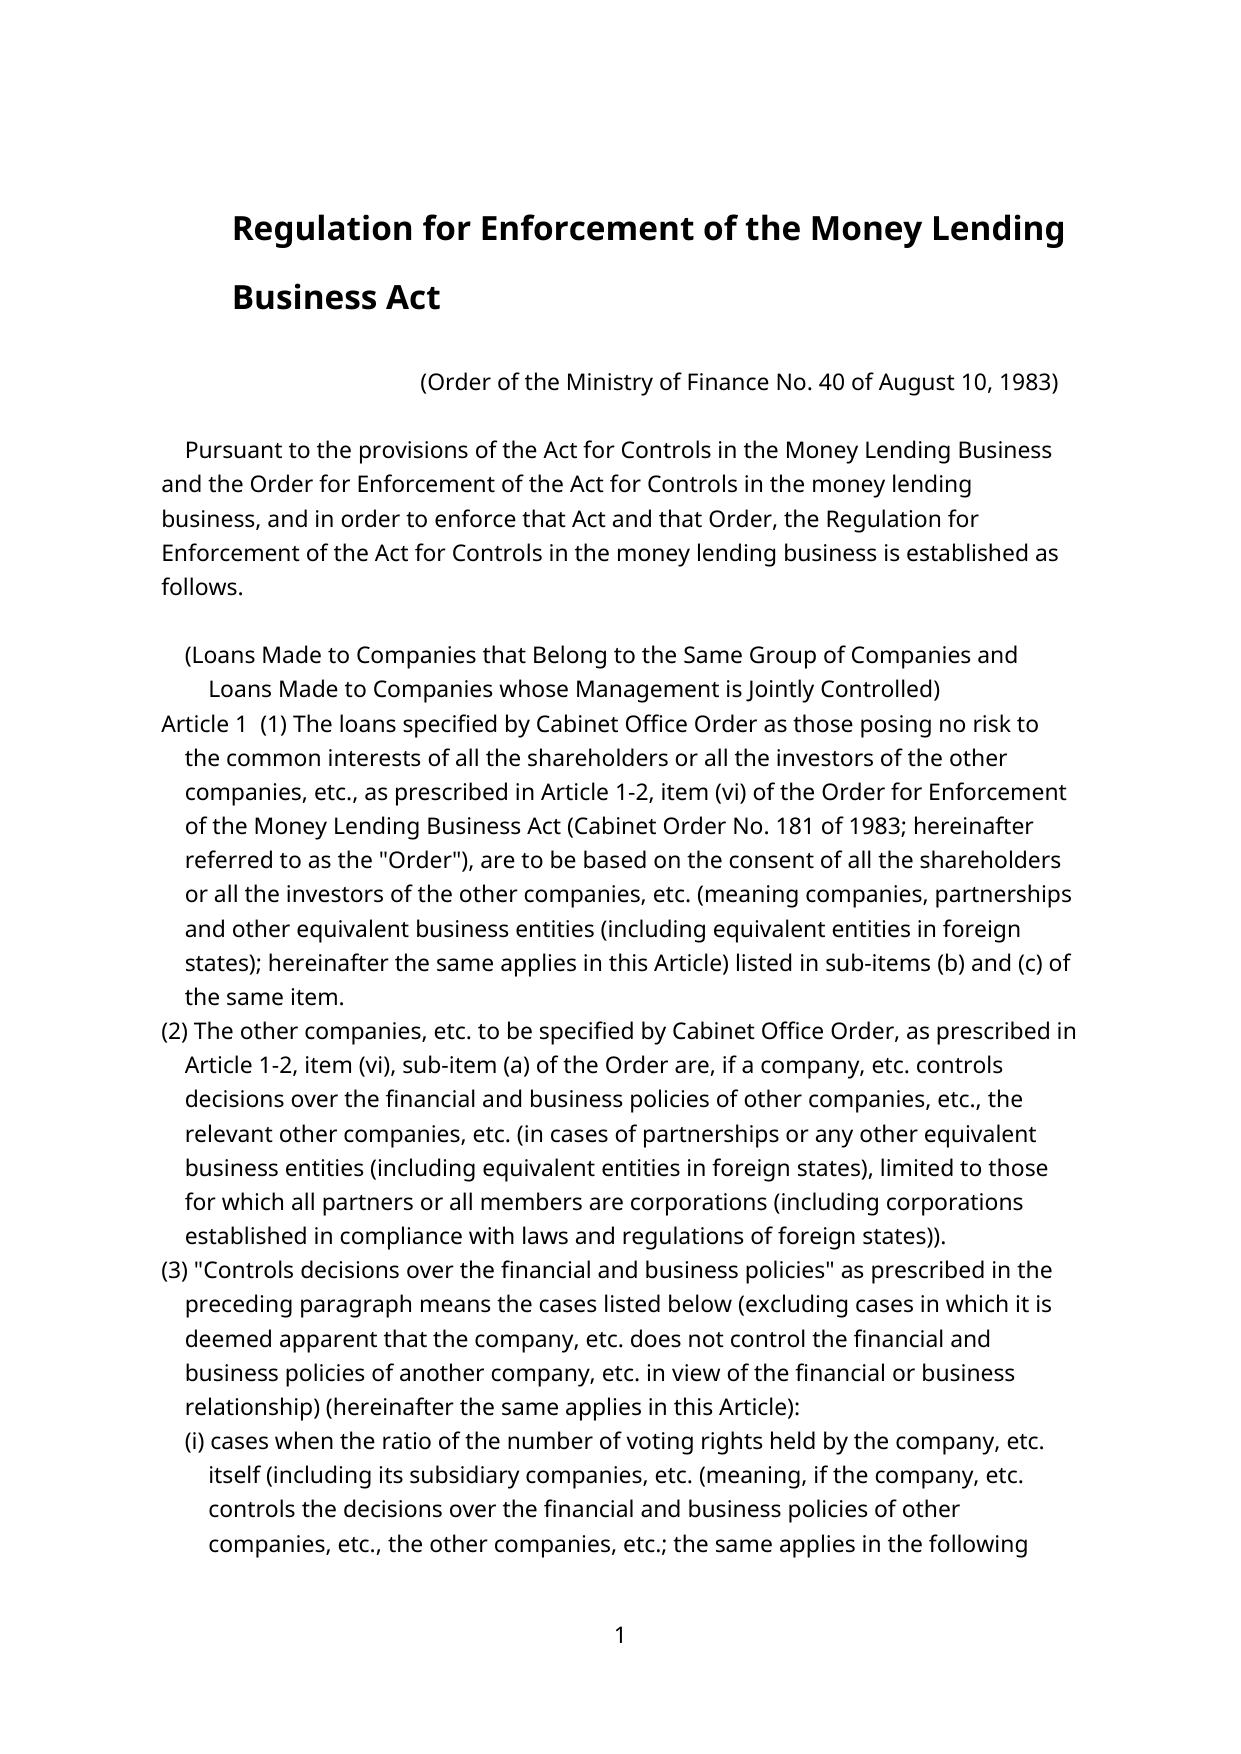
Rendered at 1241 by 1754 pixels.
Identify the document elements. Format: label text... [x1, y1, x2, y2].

text Regulation for Enforcement of the Money Lending Business Act [230, 194, 1079, 330]
text (Order of the Ministry of Finance No. 40 of August 10, 1983) [161, 364, 1079, 399]
text Article 1 (1) The loans specified by Cabinet Office Order as those posing no risk to the common interests of all the shareholders or all the investors of the other companies, etc., as prescribed in Article 1-2, item (vi) of the Order for Enforcement of the Money Lending Business Act (Cabinet Order No. 181 of 1983; hereinafter referred to as the "Order"), are to be based on the consent of all the shareholders or all the investors of the other companies, etc. (meaning companies, partnerships and other equivalent business entities (including equivalent entities in foreign states); hereinafter the same applies in this Article) listed in sub-items (b) and (c) of the same item. [161, 706, 1079, 1014]
text (Loans Made to Companies that Belong to the Same Group of Companies and Loans Made to Companies whose Management is Jointly Controlled) [184, 638, 1079, 706]
text (3) "Controls decisions over the financial and business policies" as prescribed in the preceding paragraph means the cases listed below (excluding cases in which it is deemed apparent that the company, etc. does not control the financial and business policies of another company, etc. in view of the financial or business relationship) (hereinafter the same applies in this Article): [161, 1253, 1079, 1424]
text (2) The other companies, etc. to be specified by Cabinet Office Order, as prescribed in Article 1-2, item (vi), sub-item (a) of the Order are, if a company, etc. controls decisions over the financial and business policies of other companies, etc., the relevant other companies, etc. (in cases of partnerships or any other equivalent business entities (including equivalent entities in foreign states), limited to those for which all partners or all members are corporations (including corporations established in compliance with laws and regulations of foreign states)). [161, 1014, 1079, 1253]
text Pursuant to the provisions of the Act for Controls in the Money Lending Business and the Order for Enforcement of the Act for Controls in the money lending business, and in order to enforce that Act and that Order, the Regulation for Enforcement of the Act for Controls in the money lending business is established as follows. [161, 433, 1079, 604]
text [184, 1424, 1079, 1560]
